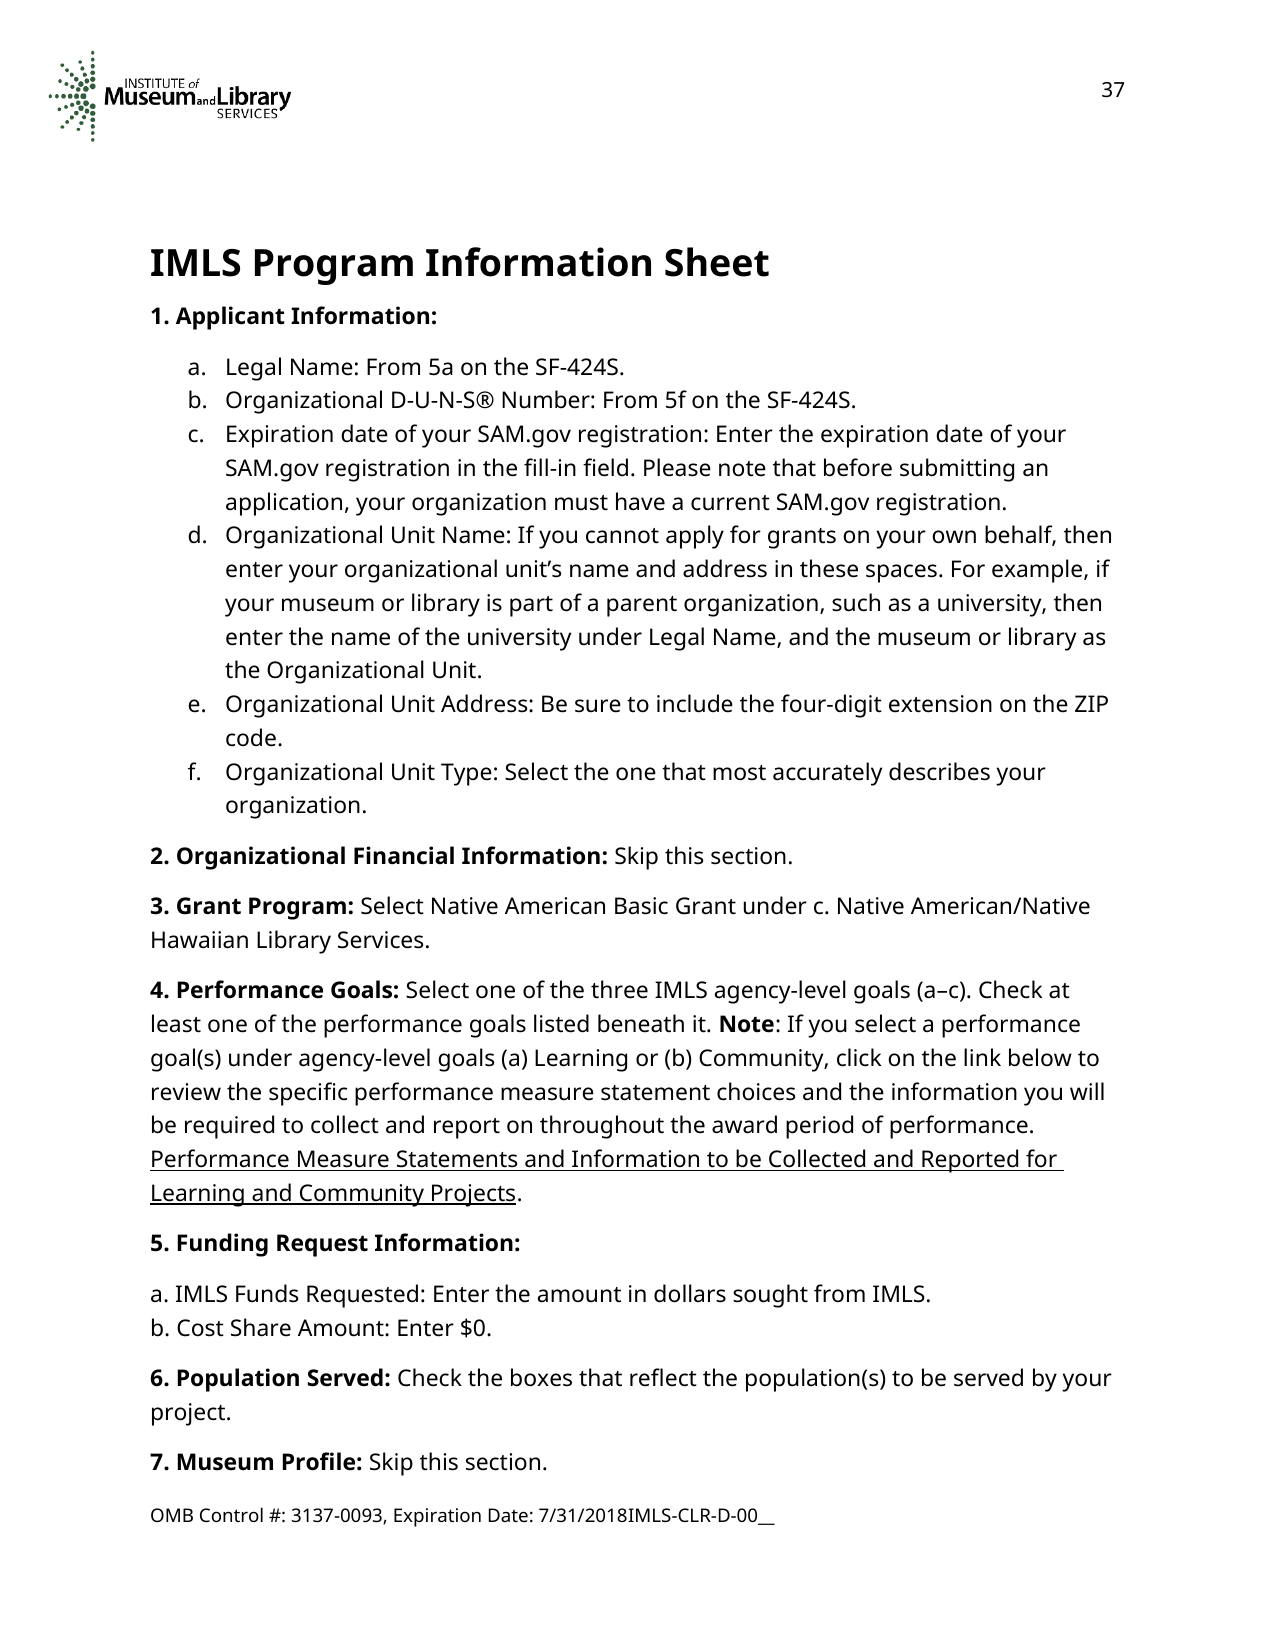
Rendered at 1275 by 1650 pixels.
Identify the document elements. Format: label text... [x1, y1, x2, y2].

text 5. Funding Request Information: [150, 1227, 1125, 1259]
text a. IMLS Funds Requested: Enter the amount in dollars sought from IMLS. b. Cost Share Amount: Enter $0. [150, 1278, 1125, 1343]
list Organizational Unit Address: Be sure to include the four-digit extension on the ZIP code. [187, 688, 1125, 753]
text 7. Museum Profile: Skip this section. [150, 1446, 1125, 1477]
subtitle IMLS Program Information Sheet [150, 237, 1125, 288]
list Organizational D-U-N-S® Number: From 5f on the SF-424S. [187, 384, 1125, 416]
text 2. Organizational Financial Information: Skip this section. [150, 840, 1125, 871]
text 1. Applicant Information: [150, 300, 1125, 332]
list Expiration date of your SAM.gov registration: Enter the expiration date of your SAM.gov registration in the fill-in field. Please note that before submitting an application, your organization must have a current SAM.gov registration. [187, 418, 1125, 517]
text 3. Grant Program: Select Native American Basic Grant under c. Native American/Native Hawaiian Library Services. [150, 890, 1125, 955]
text 6. Population Served: Check the boxes that reflect the population(s) to be served by your project. [150, 1362, 1125, 1427]
list Organizational Unit Name: If you cannot apply for grants on your own behalf, then enter your organizational unit’s name and address in these spaces. For example, if your museum or library is part of a parent organization, such as a university, then enter the name of the university under Legal Name, and the museum or library as the Organizational Unit. [187, 519, 1125, 686]
picture [45, 38, 299, 154]
list Legal Name: From 5a on the SF-424S. [187, 351, 1125, 382]
list Organizational Unit Type: Select the one that most accurately describes your organization. [187, 756, 1125, 821]
text 4. Performance Goals: Select one of the three IMLS agency-level goals (a–c). Check at least one of the performance goals listed beneath it. Note: If you select a performance goal(s) under agency-level goals (a) Learning or (b) Community, click on the link below to review the specific performance measure statement choices and the information you will be required to collect and report on throughout the award period of performance. Performance Measure Statements and Information to be Collected and Reported for Learning and Community Projects. [150, 974, 1125, 1208]
